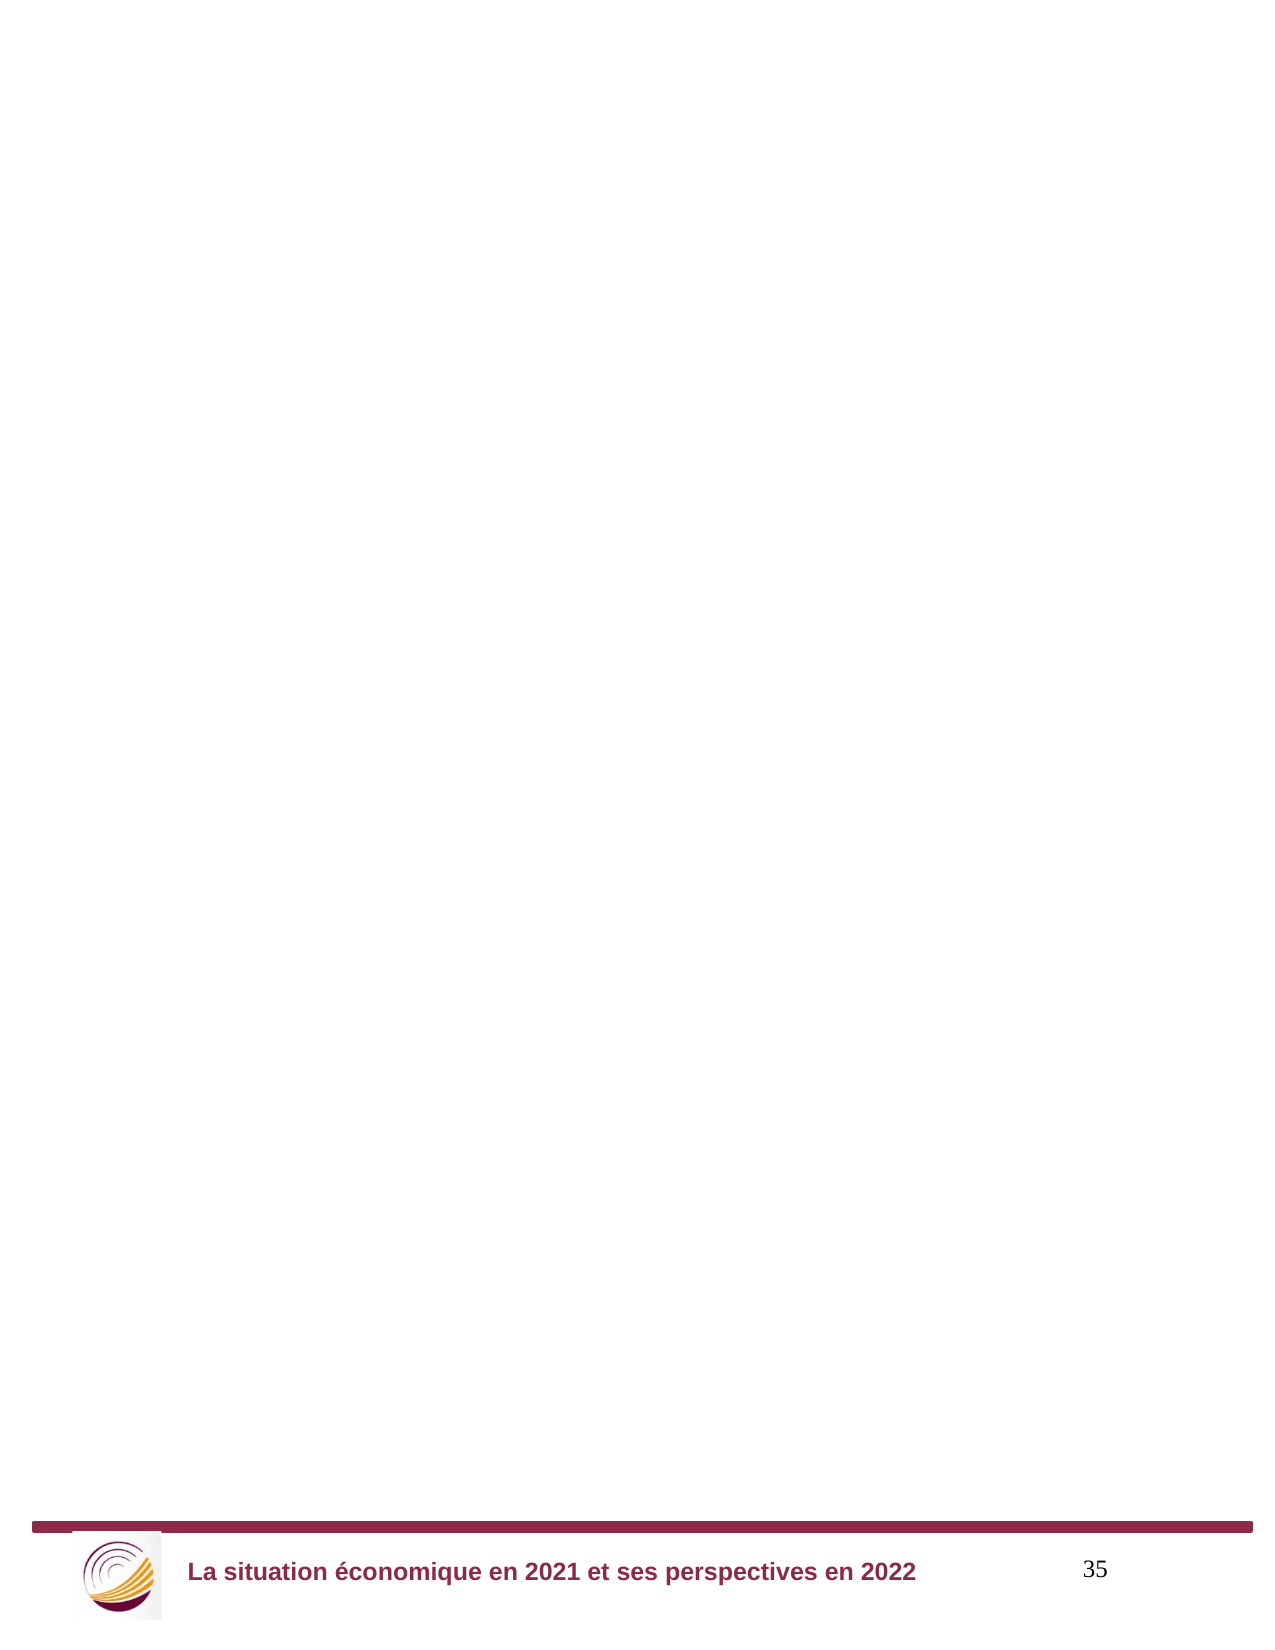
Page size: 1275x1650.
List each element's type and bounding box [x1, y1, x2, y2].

picture [72, 1531, 162, 1620]
